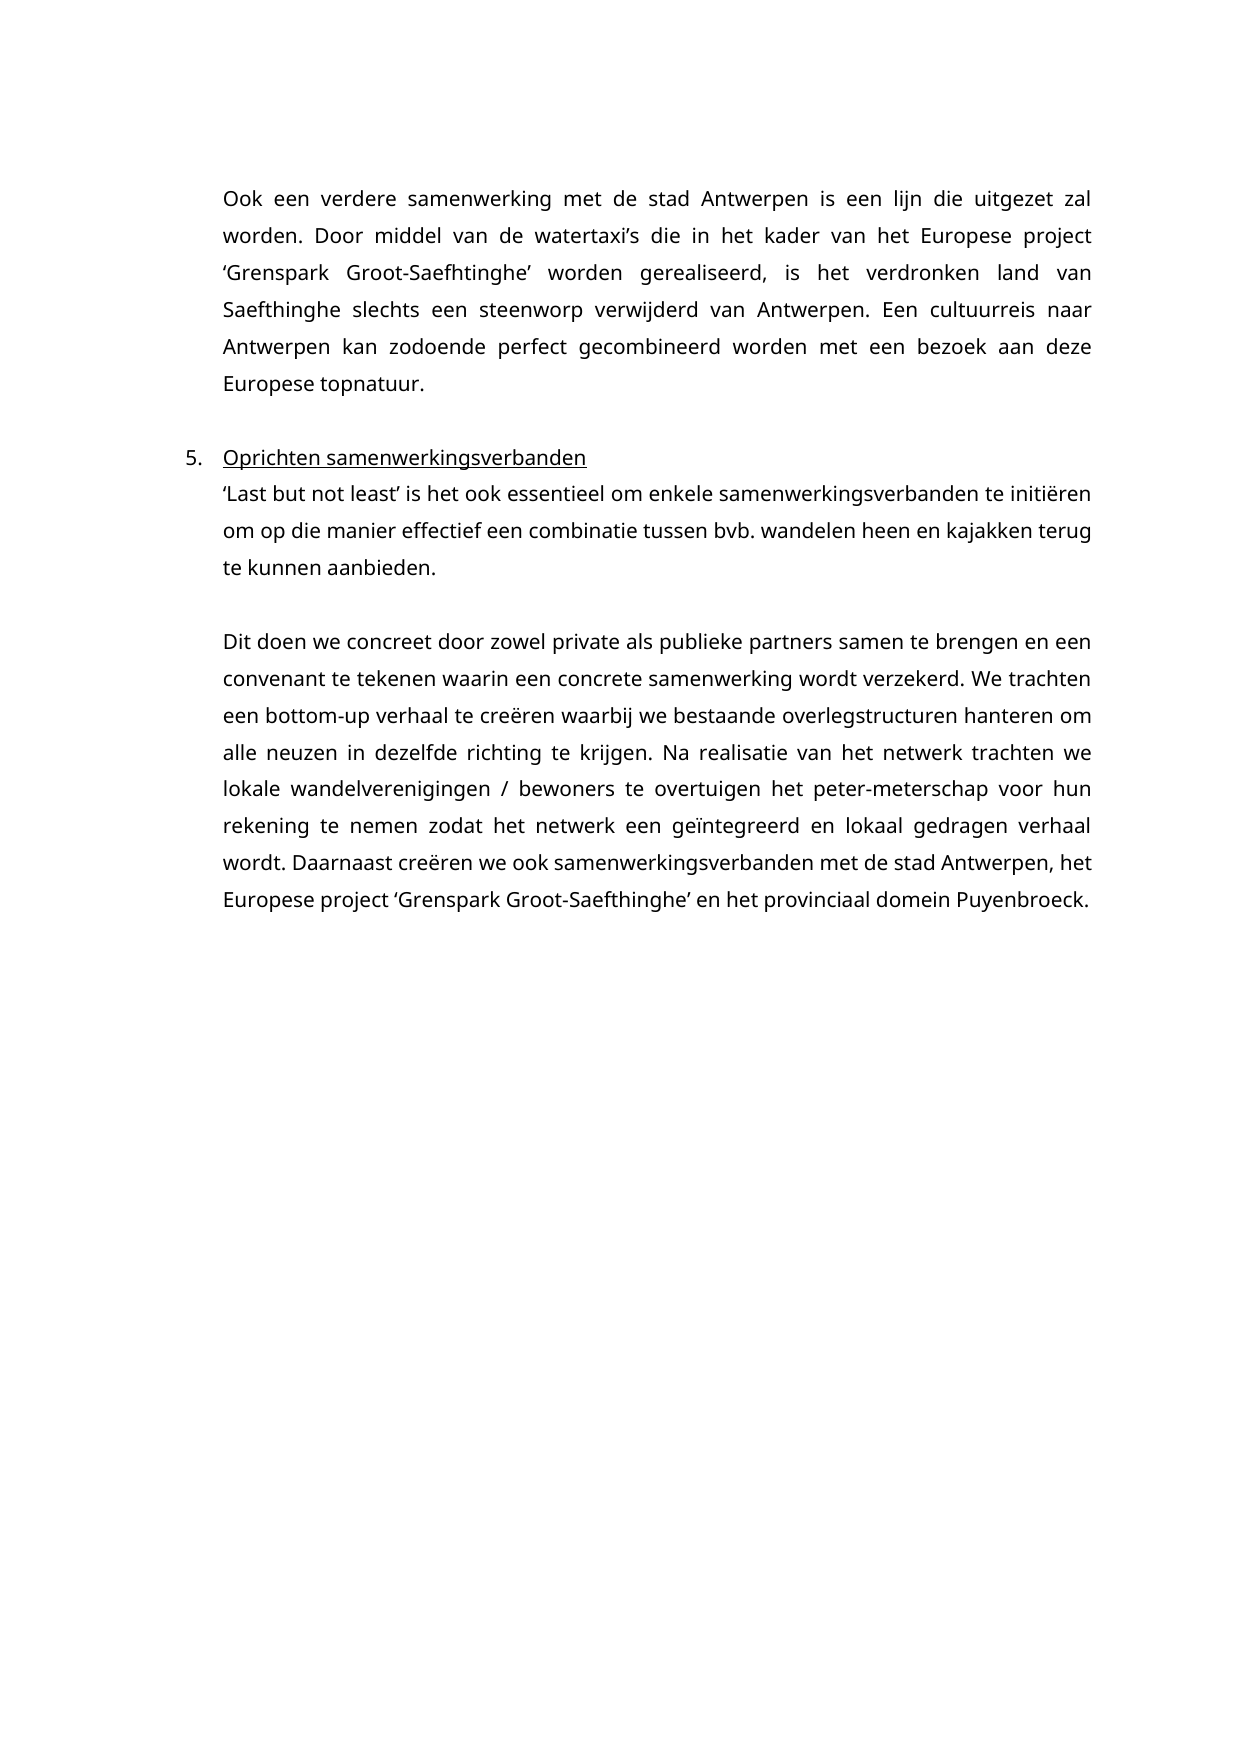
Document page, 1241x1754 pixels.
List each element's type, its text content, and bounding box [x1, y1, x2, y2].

list Ook een verdere samenwerking met de stad Antwerpen is een lijn die uitgezet zal worden. Door middel van de watertaxi’s die in het kader van het Europese project ‘Grenspark Groot-Saefhtinghe’ worden gerealiseerd, is het verdronken land van Saefthinghe slechts een steenworp verwijderd van Antwerpen. Een cultuurreis naar Antwerpen kan zodoende perfect gecombineerd worden met een bezoek aan deze Europese topnatuur. [223, 184, 1093, 397]
list Oprichten samenwerkingsverbanden [185, 443, 1093, 471]
list Dit doen we concreet door zowel private als publieke partners samen te brengen en een convenant te tekenen waarin een concrete samenwerking wordt verzekerd. We trachten een bottom-up verhaal te creëren waarbij we bestaande overlegstructuren hanteren om alle neuzen in dezelfde richting te krijgen. Na realisatie van het netwerk trachten we lokale wandelverenigingen / bewoners te overtuigen het peter-meterschap voor hun rekening te nemen zodat het netwerk een geïntegreerd en lokaal gedragen verhaal wordt. Daarnaast creëren we ook samenwerkingsverbanden met de stad Antwerpen, het Europese project ‘Grenspark Groot-Saefthinghe’ en het provinciaal domein Puyenbroeck. [223, 627, 1093, 913]
list ‘Last but not least’ is het ook essentieel om enkele samenwerkingsverbanden te initiëren om op die manier effectief een combinatie tussen bvb. wandelen heen en kajakken terug te kunnen aanbieden. [223, 479, 1093, 582]
